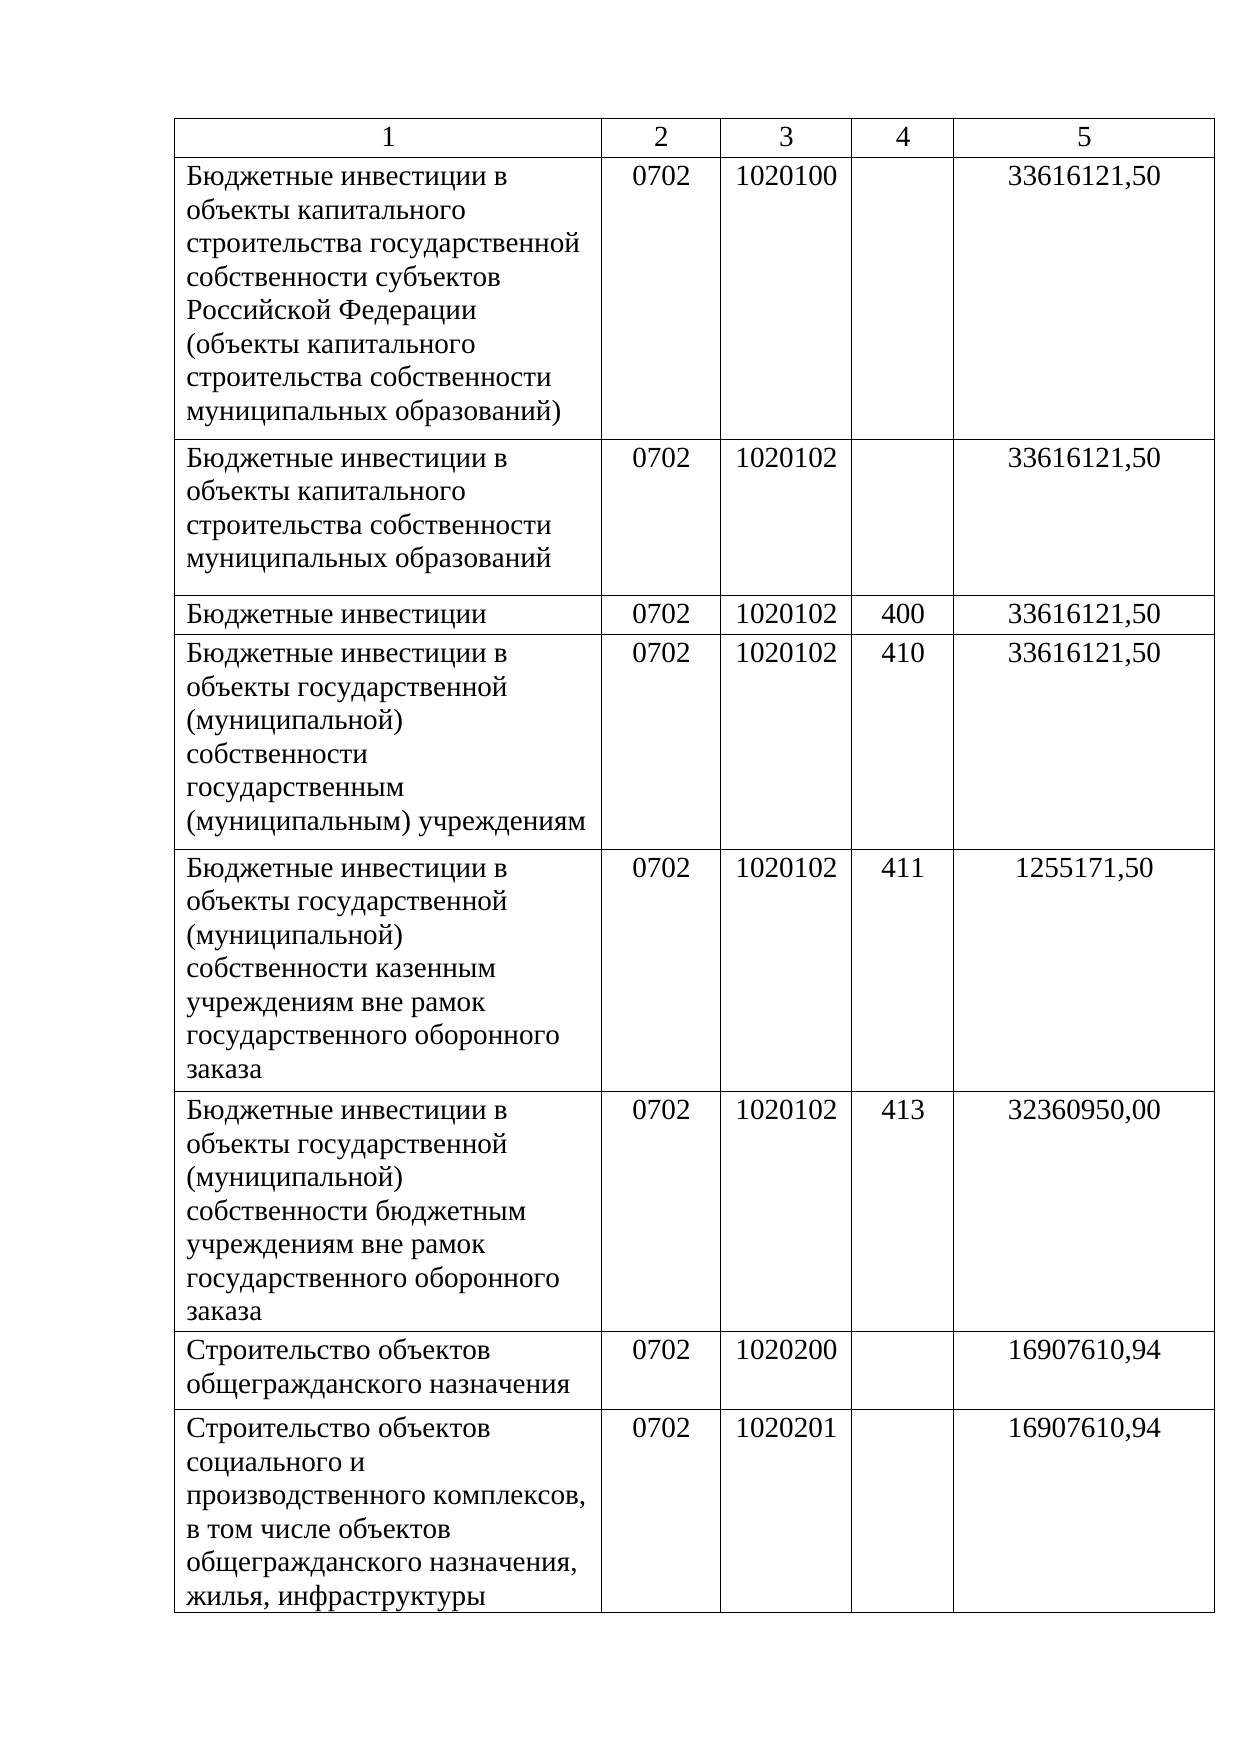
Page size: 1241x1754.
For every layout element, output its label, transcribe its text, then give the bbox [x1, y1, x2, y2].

table_cell 0702 [602, 440, 720, 595]
table_header 2 [602, 119, 720, 157]
table_cell 413 [852, 1092, 953, 1331]
table_cell 33616121,50 [954, 635, 1214, 849]
table_cell 33616121,50 [954, 158, 1214, 439]
table_header 1 [175, 119, 601, 157]
table_cell 1020102 [721, 635, 851, 849]
table_cell Бюджетные инвестиции [175, 596, 601, 634]
table_header 4 [852, 119, 953, 157]
table_cell 1020102 [721, 1092, 851, 1331]
table_cell 0702 [602, 158, 720, 439]
table_cell 0702 [602, 596, 720, 634]
table_header 5 [954, 119, 1214, 157]
table_cell [852, 1332, 953, 1409]
table_cell Бюджетные инвестиции в объекты государственной (муниципальной) собственности казенным учреждениям вне рамок государственного оборонного заказа [175, 850, 601, 1091]
table_cell 1020102 [721, 850, 851, 1091]
table_cell Строительство объектов общегражданского назначения [175, 1332, 601, 1409]
table_cell 32360950,00 [954, 1092, 1214, 1331]
table_cell Бюджетные инвестиции в объекты капитального строительства государственной собственности субъектов Российской Федерации (объекты капитального строительства собственности муниципальных образований) [175, 158, 601, 439]
table_cell 1020200 [721, 1332, 851, 1409]
table_cell Строительство объектов социального и производственного комплексов, в том числе объектов общегражданского назначения, жилья, инфраструктуры [175, 1410, 601, 1612]
table_cell Бюджетные инвестиции в объекты капитального строительства собственности муниципальных образований [175, 440, 601, 595]
table_cell [852, 440, 953, 595]
table_cell Бюджетные инвестиции в объекты государственной (муниципальной) собственности государственным (муниципальным) учреждениям [175, 635, 601, 849]
table_cell 1255171,50 [954, 850, 1214, 1091]
table_cell 400 [852, 596, 953, 634]
table_cell 16907610,94 [954, 1410, 1214, 1612]
table_cell 0702 [602, 1332, 720, 1409]
table_cell 0702 [602, 850, 720, 1091]
table_cell 0702 [602, 635, 720, 849]
table_cell 410 [852, 635, 953, 849]
table_cell 1020100 [721, 158, 851, 439]
table_cell 0702 [602, 1092, 720, 1331]
table_cell 411 [852, 850, 953, 1091]
table_cell 1020102 [721, 596, 851, 634]
table_cell 1020102 [721, 440, 851, 595]
table_cell 1020201 [721, 1410, 851, 1612]
table_cell [852, 1410, 953, 1612]
table_header 3 [721, 119, 851, 157]
table_cell Бюджетные инвестиции в объекты государственной (муниципальной) собственности бюджетным учреждениям вне рамок государственного оборонного заказа [175, 1092, 601, 1331]
table_cell [852, 158, 953, 439]
table_cell 0702 [602, 1410, 720, 1612]
table_cell 33616121,50 [954, 440, 1214, 595]
table_cell 16907610,94 [954, 1332, 1214, 1409]
table_cell 33616121,50 [954, 596, 1214, 634]
